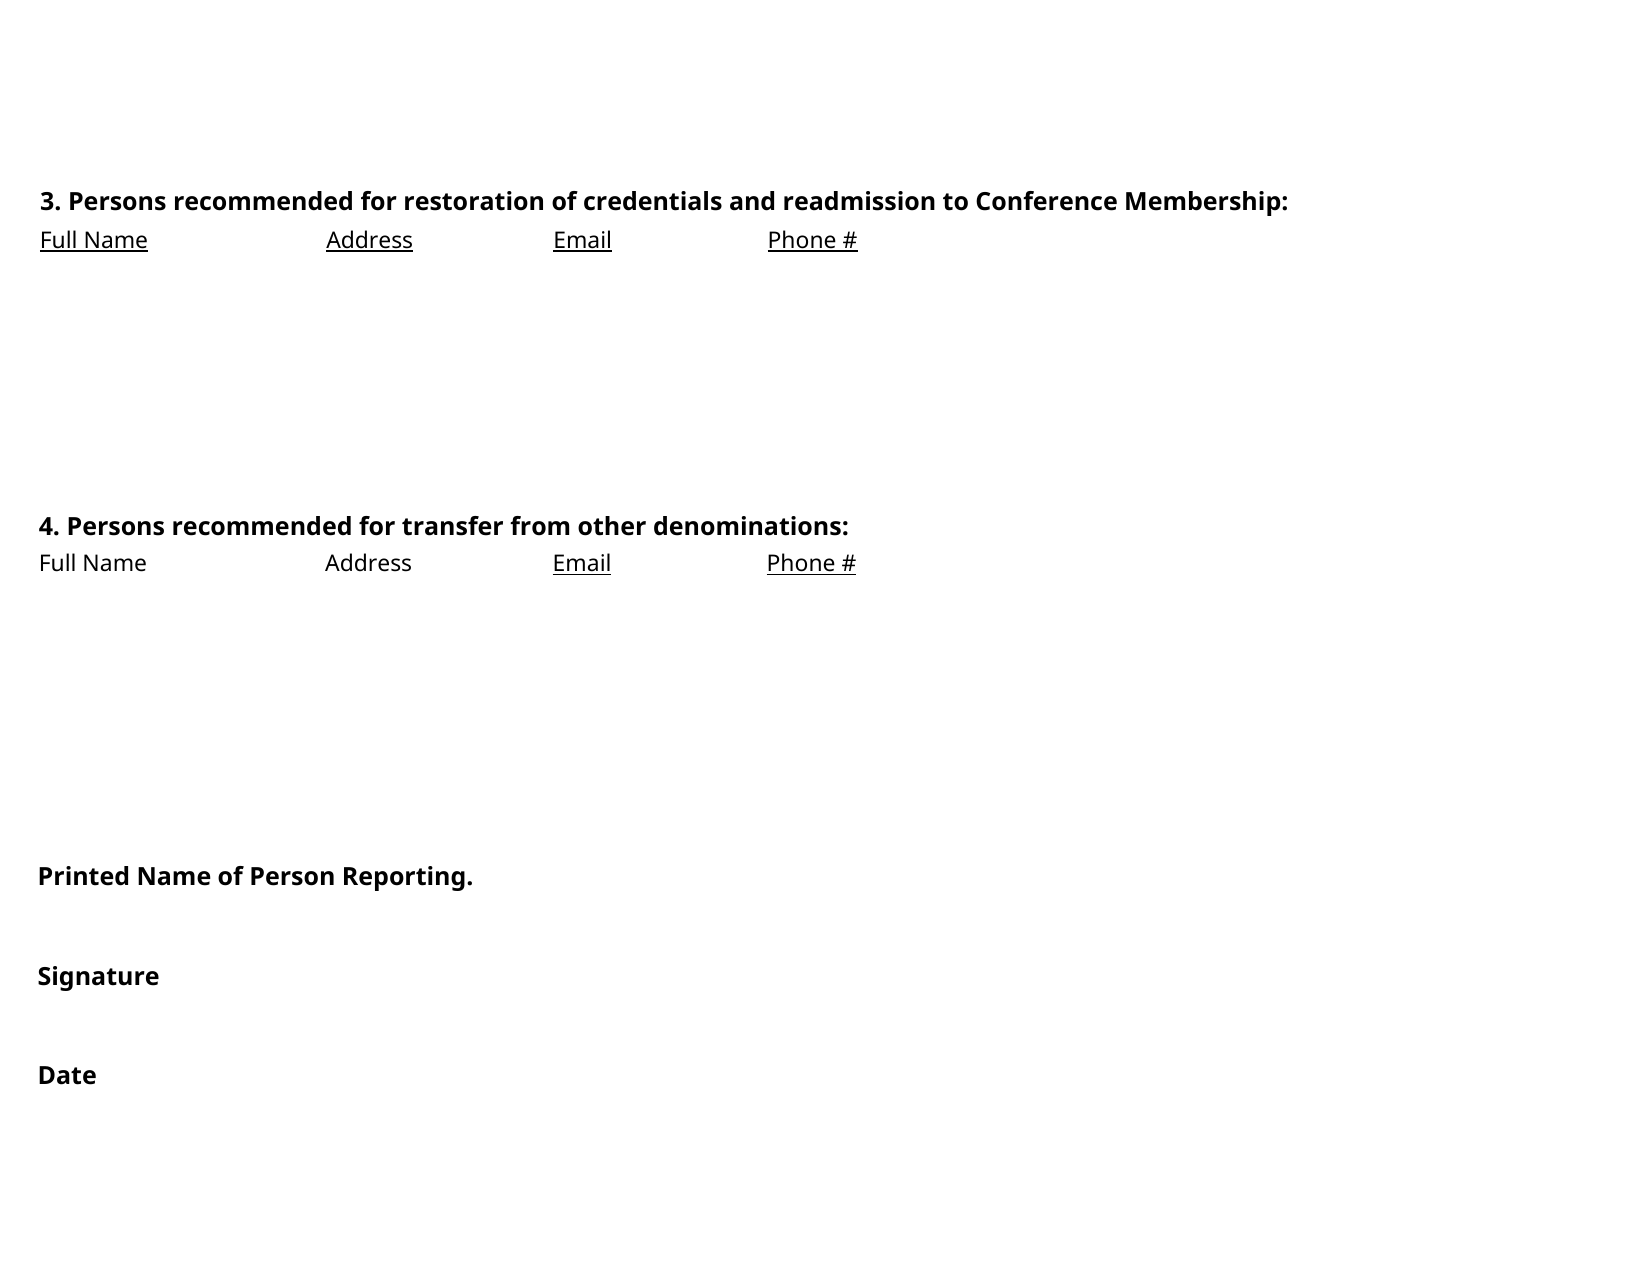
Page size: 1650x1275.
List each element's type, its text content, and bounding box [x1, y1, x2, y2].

text Printed Name of Person Reporting. [37, 818, 1069, 903]
text Date [37, 1017, 1069, 1102]
text 4. Persons recommended for transfer from other denominations: [38, 509, 1509, 543]
text Signature [37, 917, 1069, 1002]
text 3. Persons recommended for restoration of credentials and readmission to Conference Membership: [40, 188, 1509, 216]
text Full Name Address Email Phone # [39, 224, 1509, 255]
text Full Name Address Email Phone # [38, 547, 1509, 578]
